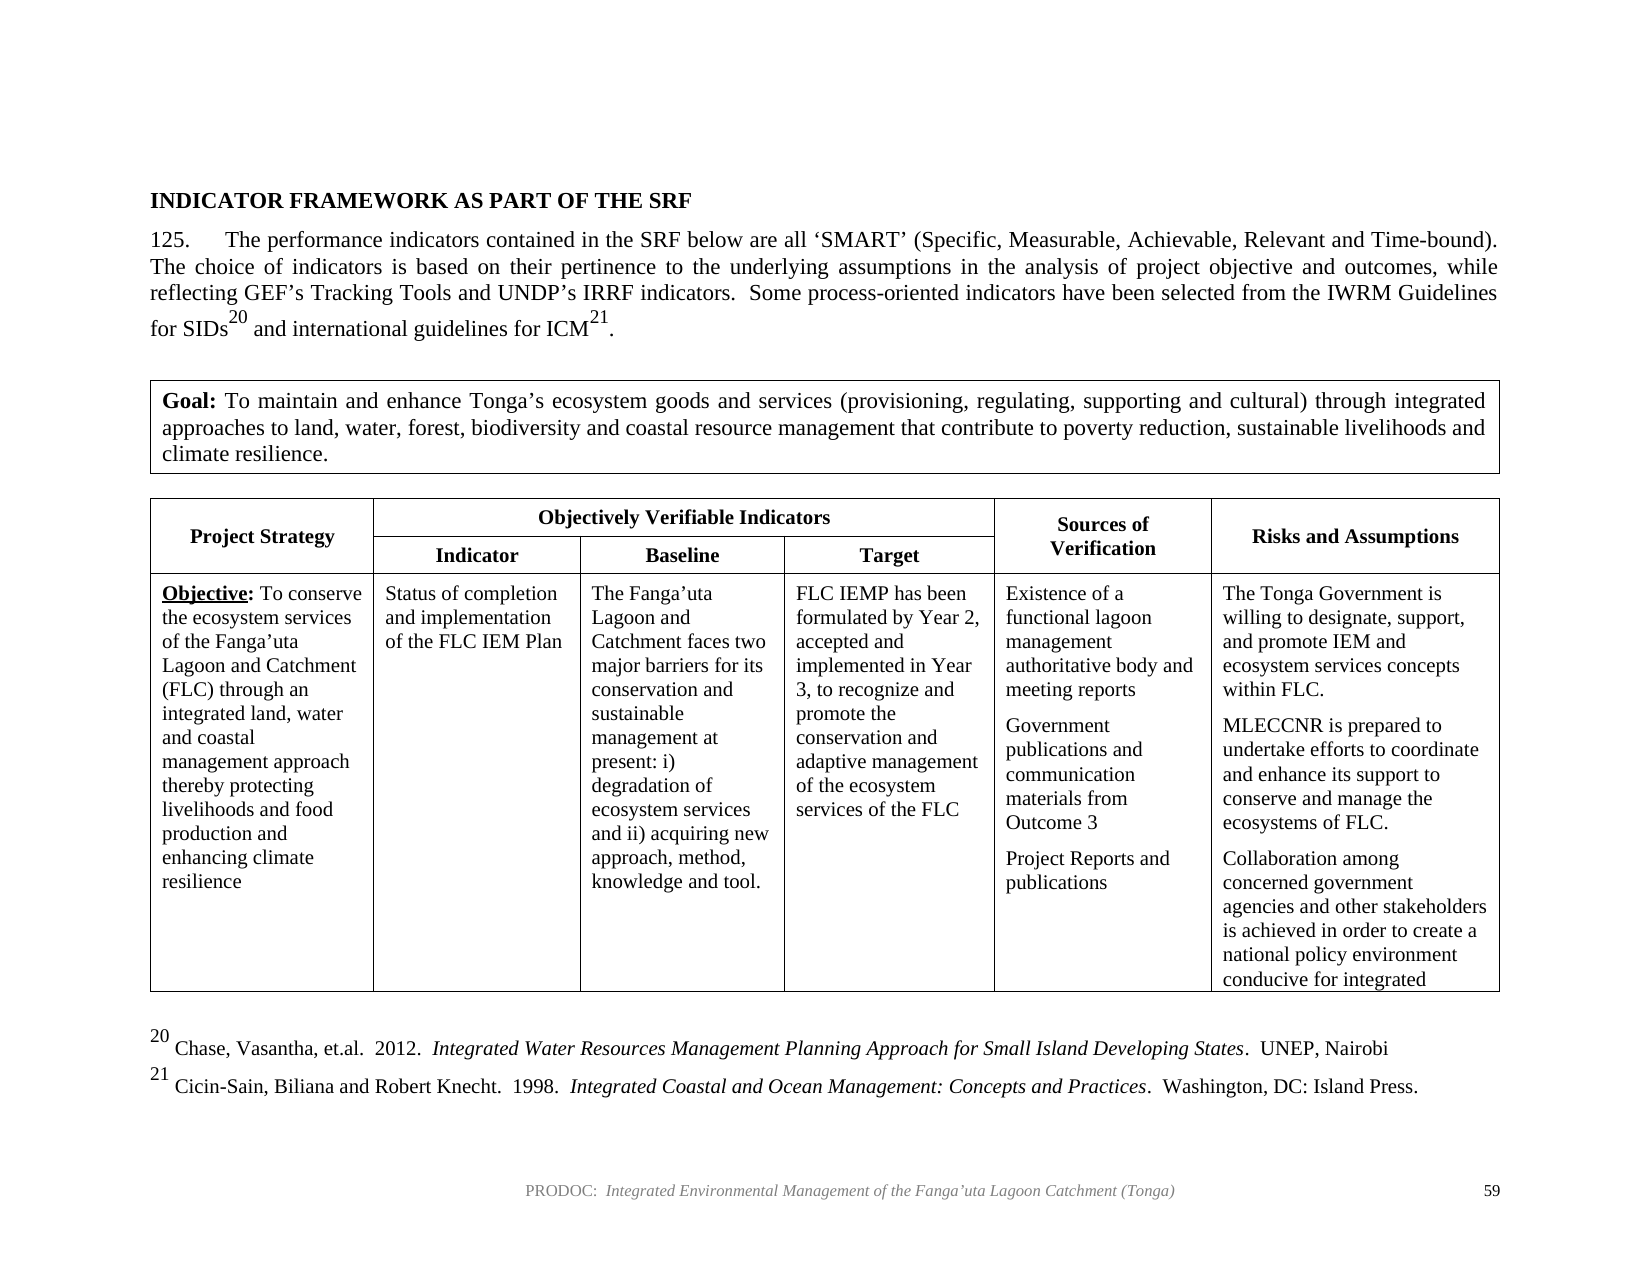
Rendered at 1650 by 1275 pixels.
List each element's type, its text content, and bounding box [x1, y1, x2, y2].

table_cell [785, 574, 994, 991]
table_cell Target [785, 537, 994, 573]
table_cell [1212, 574, 1499, 991]
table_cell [995, 574, 1211, 991]
text INDICATOR FRAMEWORK AS PART OF THE SRF [150, 187, 1500, 214]
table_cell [151, 574, 373, 991]
table_header Project Strategy [151, 499, 373, 573]
table_cell Baseline [581, 537, 784, 573]
table_cell Indicator [374, 537, 580, 573]
table_header Sources of Verification [995, 499, 1211, 573]
text 125. The performance indicators contained in the SRF below are all ‘SMART’ (Specific, Measurable, Achievable, Relevant and Time-bound). The choice of indicators is based on their pertinence to the underlying assumptions in the analysis of project objective and outcomes, while reflecting GEF’s Tracking Tools and UNDP’s IRRF indicators. Some process-oriented indicators have been selected from the IWRM Guidelines for SIDs and international guidelines for ICM. [150, 226, 1500, 344]
table_header Objectively Verifiable Indicators [374, 499, 994, 536]
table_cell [581, 574, 784, 991]
table_header Goal: To maintain and enhance Tonga’s ecosystem goods and services (provisioning, regulating, supporting and cultural) through integrated approaches to land, water, forest, biodiversity and coastal resource management that contribute to poverty reduction, sustainable livelihoods and climate resilience. [151, 381, 1499, 473]
table_header Risks and Assumptions [1212, 499, 1499, 573]
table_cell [374, 574, 580, 991]
